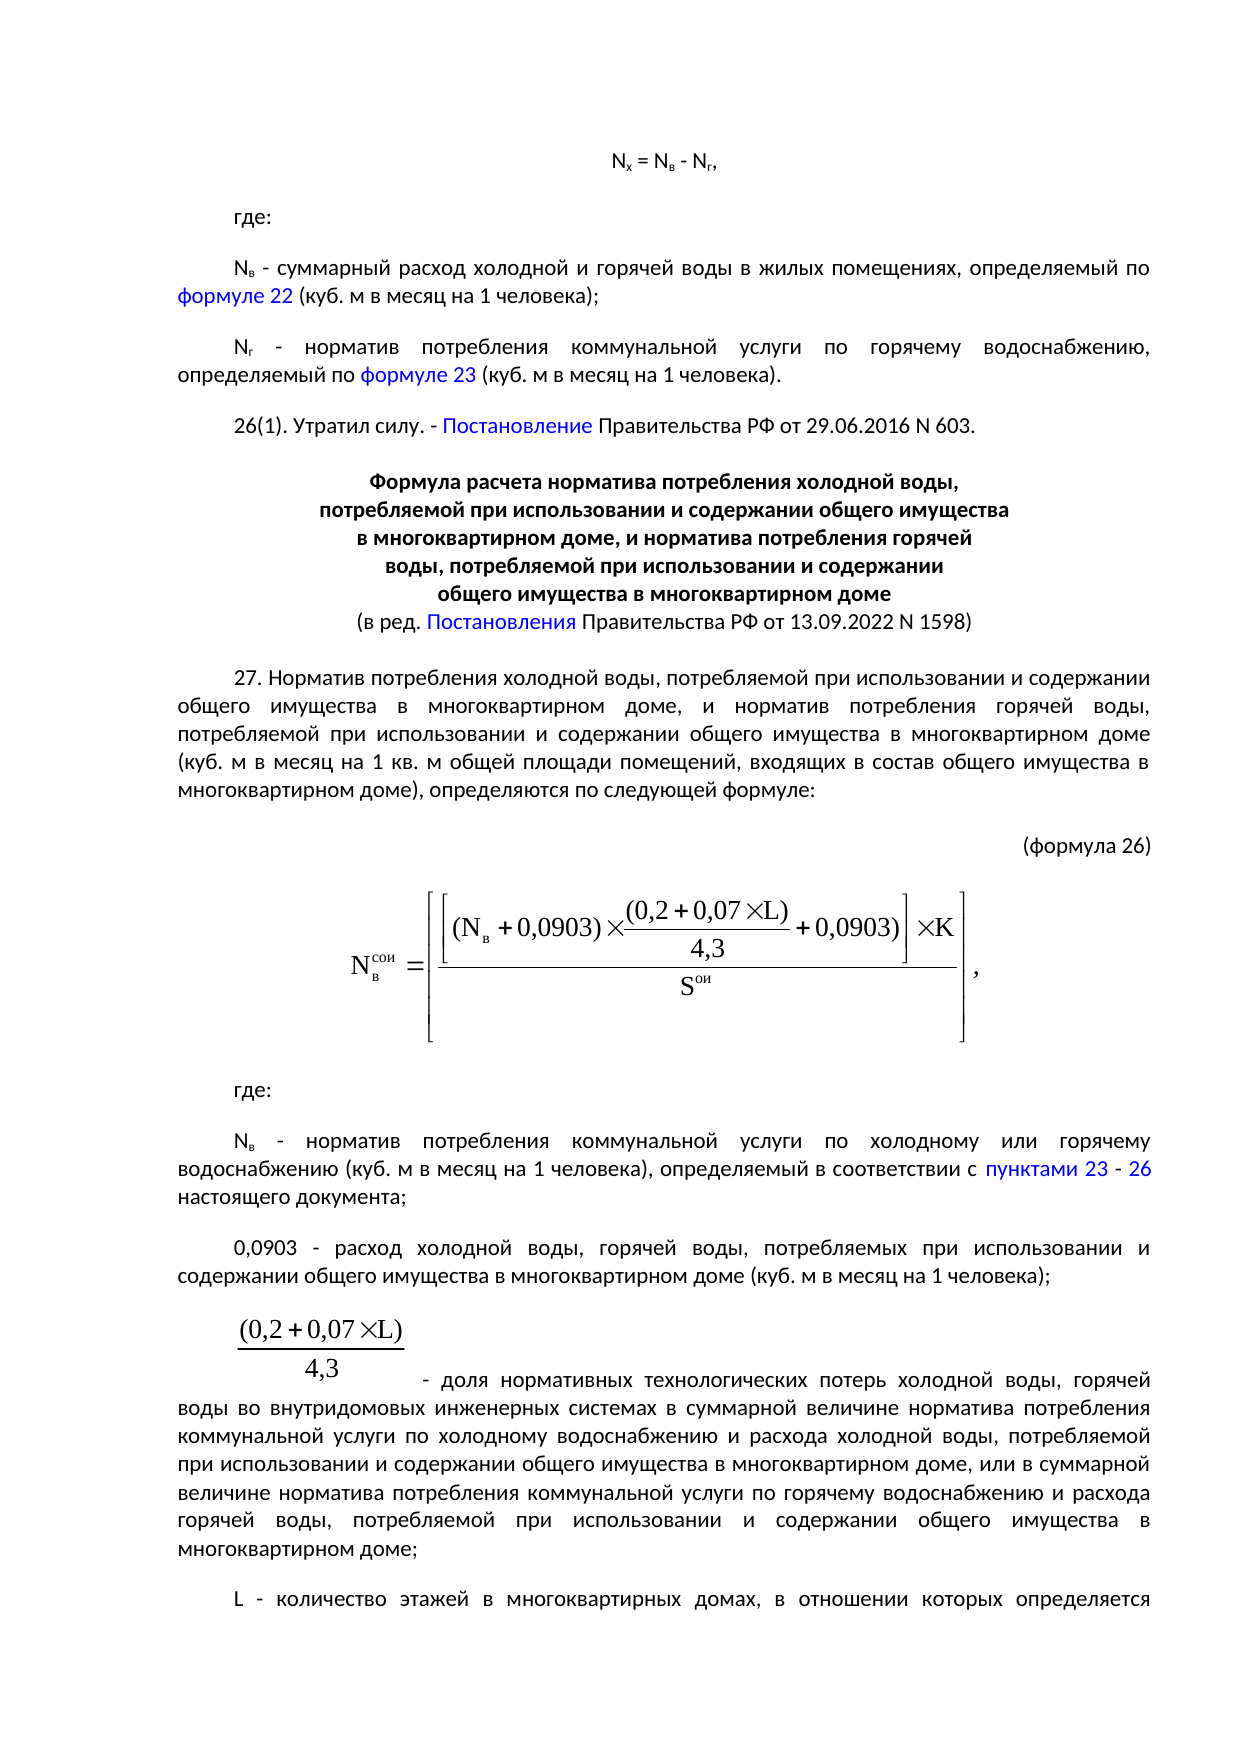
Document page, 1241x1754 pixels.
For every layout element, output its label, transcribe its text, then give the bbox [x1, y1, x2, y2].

text Nв - норматив потребления коммунальной услуги по холодному или горячему водоснабжению (куб. м в месяц на 1 человека), определяемый в соответствии с пунктами 23 - 26 настоящего документа; [177, 1126, 1152, 1210]
text (в ред. Постановления Правительства РФ от 13.09.2022 N 1598) [177, 607, 1152, 635]
text 0,0903 - расход холодной воды, горячей воды, потребляемых при использовании и содержании общего имущества в многоквартирном доме (куб. м в месяц на 1 человека); [177, 1233, 1152, 1289]
text где: [177, 1075, 1152, 1103]
title воды, потребляемой при использовании и содержании [177, 551, 1152, 579]
text (формула 26) [177, 831, 1152, 859]
title в многоквартирном доме, и норматива потребления горячей [177, 523, 1152, 551]
title потребляемой при использовании и содержании общего имущества [177, 495, 1152, 523]
title общего имущества в многоквартирном доме [177, 579, 1152, 607]
text 27. Норматив потребления холодной воды, потребляемой при использовании и содержании общего имущества в многоквартирном доме, и норматив потребления горячей воды, потребляемой при использовании и содержании общего имущества в многоквартирном доме (куб. м в месяц на 1 кв. м общей площади помещений, входящих в состав общего имущества в многоквартирном доме), определяются по следующей формуле: [177, 663, 1152, 803]
text Nг - норматив потребления коммунальной услуги по горячему водоснабжению, определяемый по формуле 23 (куб. м в месяц на 1 человека). [177, 332, 1152, 388]
text где: [177, 202, 1152, 230]
text Nв - суммарный расход холодной и горячей воды в жилых помещениях, определяемый по формуле 22 (куб. м в месяц на 1 человека); [177, 253, 1152, 309]
text 26(1). Утратил силу. - Постановление Правительства РФ от 29.06.2016 N 603. [177, 411, 1152, 439]
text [177, 1584, 1152, 1613]
title Формула расчета норматива потребления холодной воды, [177, 467, 1152, 495]
text Nх = Nв - Nг, [177, 146, 1152, 174]
text - доля нормативных технологических потерь холодной воды, горячей воды во внутридомовых инженерных системах в суммарной величине норматива потребления коммунальной услуги по холодному водоснабжению и расхода холодной воды, потребляемой при использовании и содержании общего имущества в многоквартирном доме, или в суммарной величине норматива потребления коммунальной услуги по горячему водоснабжению и расхода горячей воды, потребляемой при использовании и содержании общего имущества в многоквартирном доме; [177, 1312, 1152, 1562]
